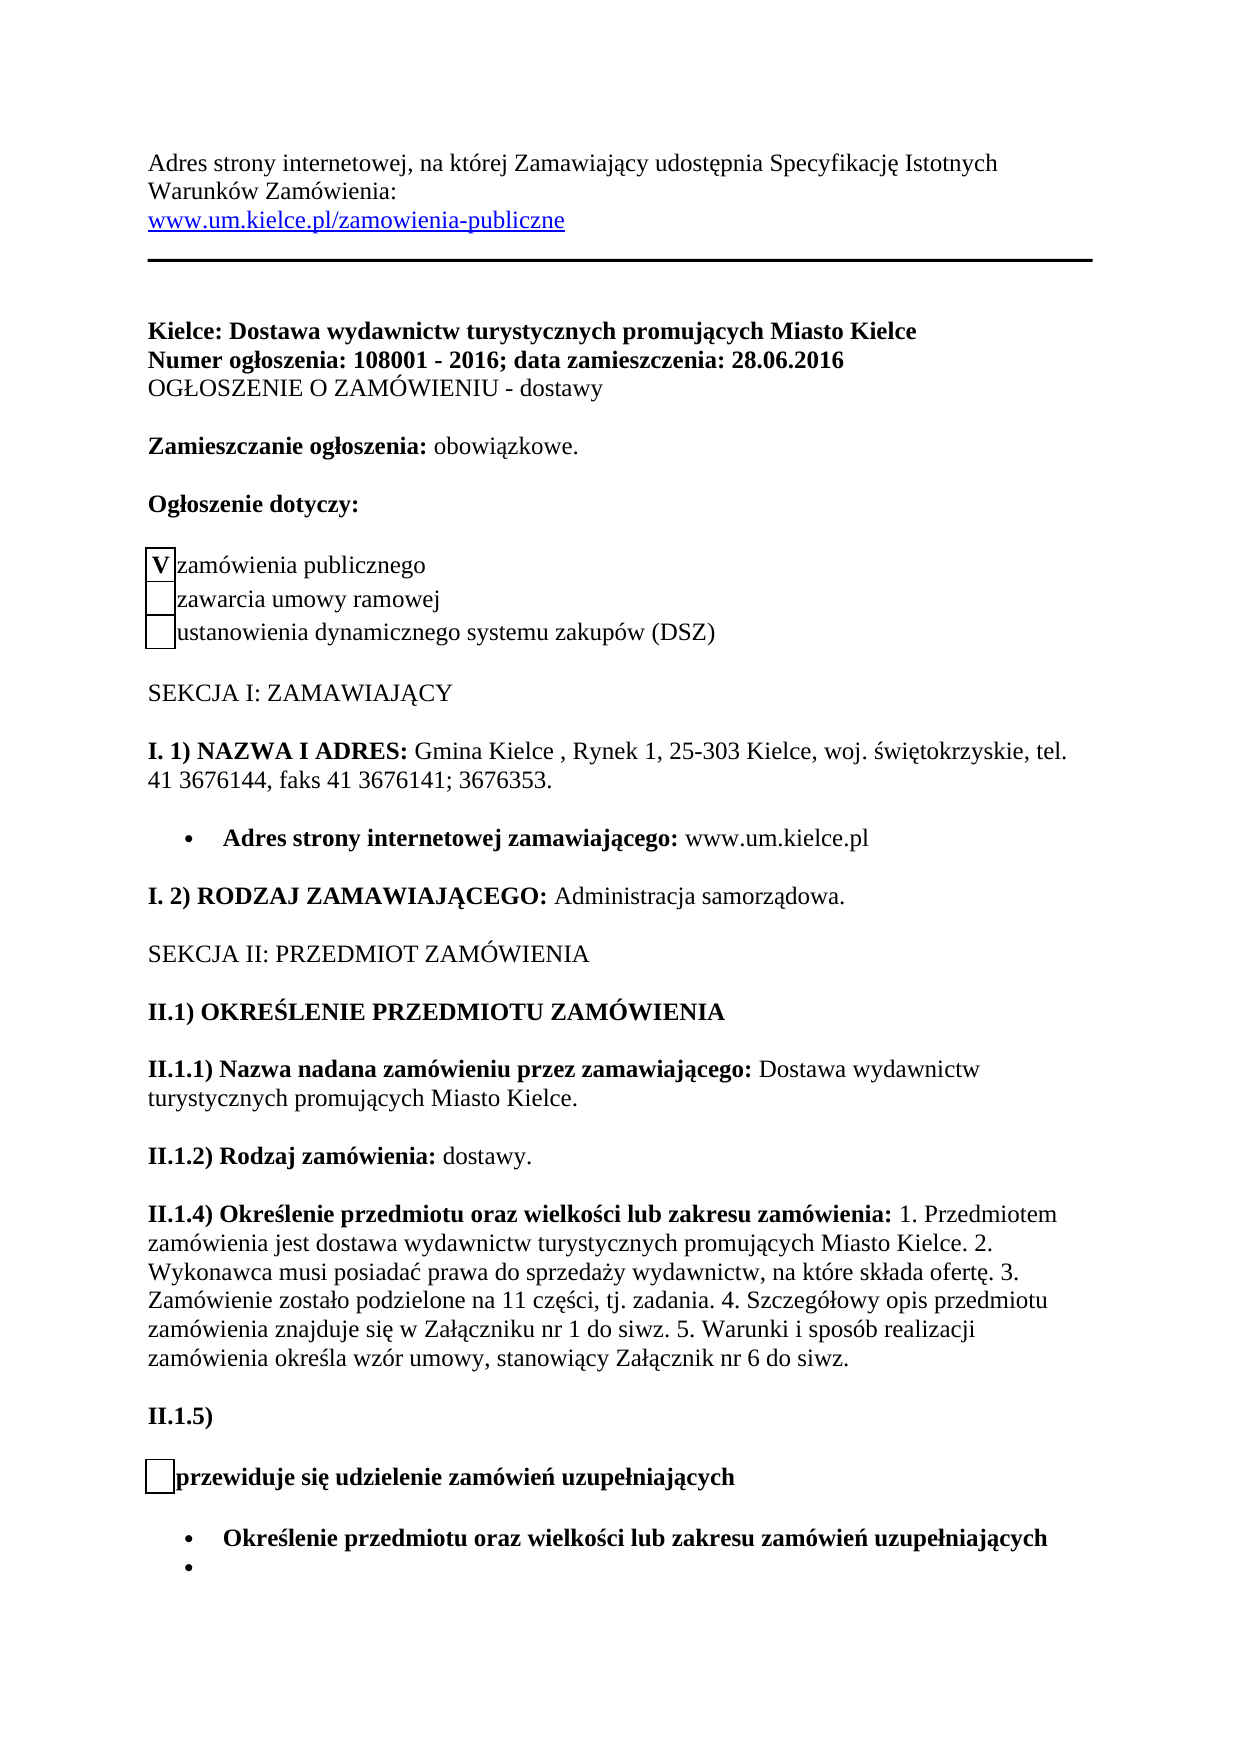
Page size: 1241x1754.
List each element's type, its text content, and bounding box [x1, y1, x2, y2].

text SEKCJA I: ZAMAWIAJĄCY [148, 678, 1093, 707]
table_cell [147, 582, 174, 614]
text SEKCJA II: PRZEDMIOT ZAMÓWIENIA [148, 939, 1093, 967]
table_header [147, 1460, 173, 1492]
table_header zamówienia publicznego [176, 547, 722, 581]
table_cell zawarcia umowy ramowej [176, 581, 722, 614]
text Zamieszczanie ogłoszenia: obowiązkowe. [148, 431, 1093, 460]
text I. 2) RODZAJ ZAMAWIAJĄCEGO: Administracja samorządowa. [148, 881, 1093, 909]
table_header V [147, 549, 174, 581]
text Ogłoszenie dotyczy: [148, 489, 1093, 518]
text www.um.kielce.pl/zamowienia-publiczne [148, 205, 1093, 234]
text II.1.2) Rodzaj zamówienia: dostawy. [148, 1141, 1093, 1170]
text II.1.4) Określenie przedmiotu oraz wielkości lub zakresu zamówienia: 1. Przedmiotem zamówienia jest dostawa wydawnictw turystycznych promujących Miasto Kielce. 2. Wykonawca musi posiadać prawa do sprzedaży wydawnictw, na które składa ofertę. 3. Zamówienie zostało podzielone na 11 części, tj. zadania. 4. Szczegółowy opis przedmiotu zamówienia znajduje się w Załączniku nr 1 do siwz. 5. Warunki i sposób realizacji zamówienia określa wzór umowy, stanowiący Załącznik nr 6 do siwz. [148, 1199, 1093, 1372]
text II.1.5) [148, 1401, 1093, 1429]
text I. 1) NAZWA I ADRES: Gmina Kielce , Rynek 1, 25-303 Kielce, woj. świętokrzyskie, tel. 41 3676144, faks 41 3676141; 3676353. [148, 736, 1093, 794]
list Adres strony internetowej zamawiającego: www.um.kielce.pl [185, 823, 1093, 852]
table_cell [147, 616, 174, 648]
text Adres strony internetowej, na której Zamawiający udostępnia Specyfikację Istotnych Warunków Zamówienia: [148, 148, 1093, 205]
table_cell ustanowienia dynamicznego systemu zakupów (DSZ) [176, 614, 722, 648]
table_header przewiduje się udzielenie zamówień uzupełniających [175, 1459, 742, 1492]
list Określenie przedmiotu oraz wielkości lub zakresu zamówień uzupełniających [185, 1523, 1093, 1552]
text Kielce: Dostawa wydawnictw turystycznych promujących Miasto Kielce Numer ogłoszenia: 108001 - 2016; data zamieszczenia: 28.06.2016 OGŁOSZENIE O ZAMÓWIENIU - dostawy [148, 316, 1093, 402]
text II.1) OKREŚLENIE PRZEDMIOTU ZAMÓWIENIA [148, 997, 1093, 1025]
text II.1.1) Nazwa nadana zamówieniu przez zamawiającego: Dostawa wydawnictw turystycznych promujących Miasto Kielce. [148, 1054, 1093, 1112]
